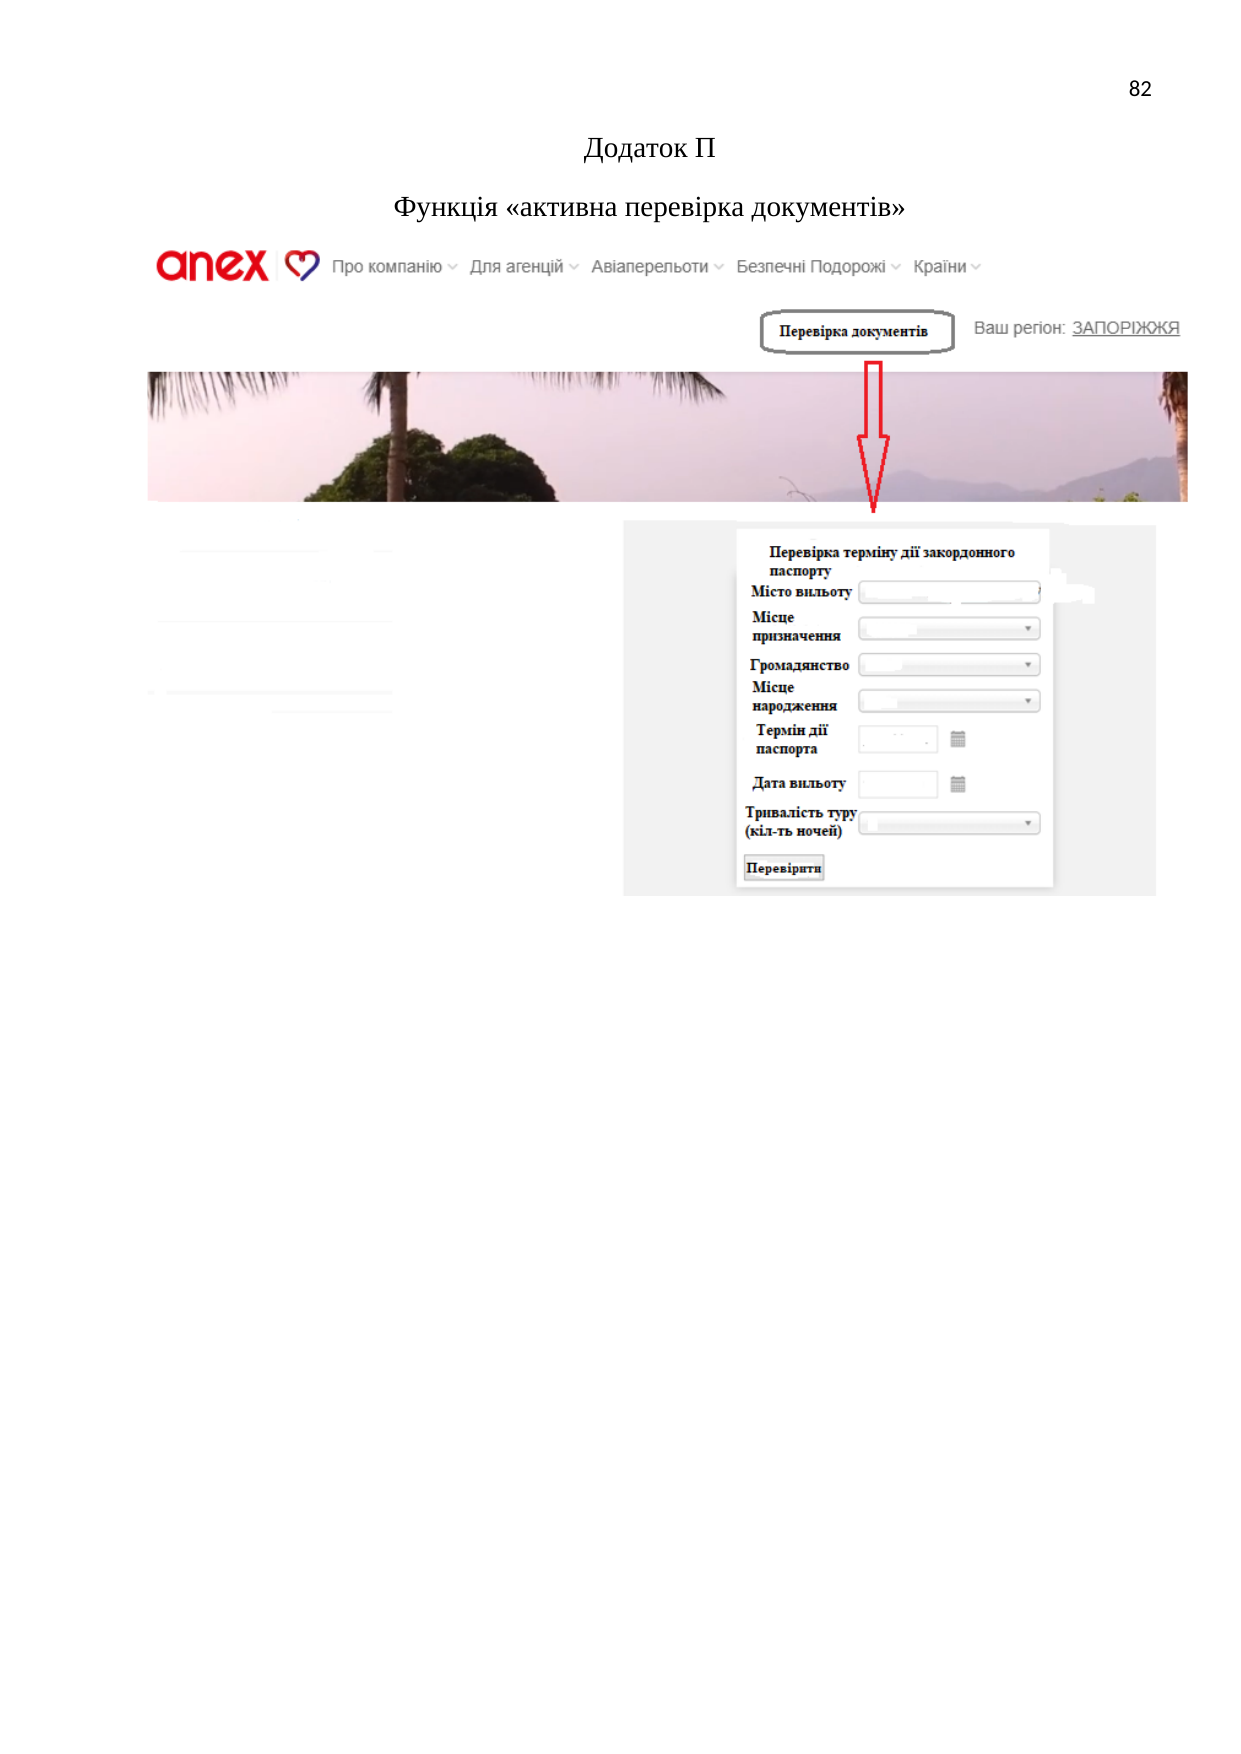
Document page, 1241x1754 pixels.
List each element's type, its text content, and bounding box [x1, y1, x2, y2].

text Функція «активна перевірка документів» [148, 189, 1152, 223]
picture [147, 248, 1188, 896]
text Додаток П [148, 130, 1152, 163]
